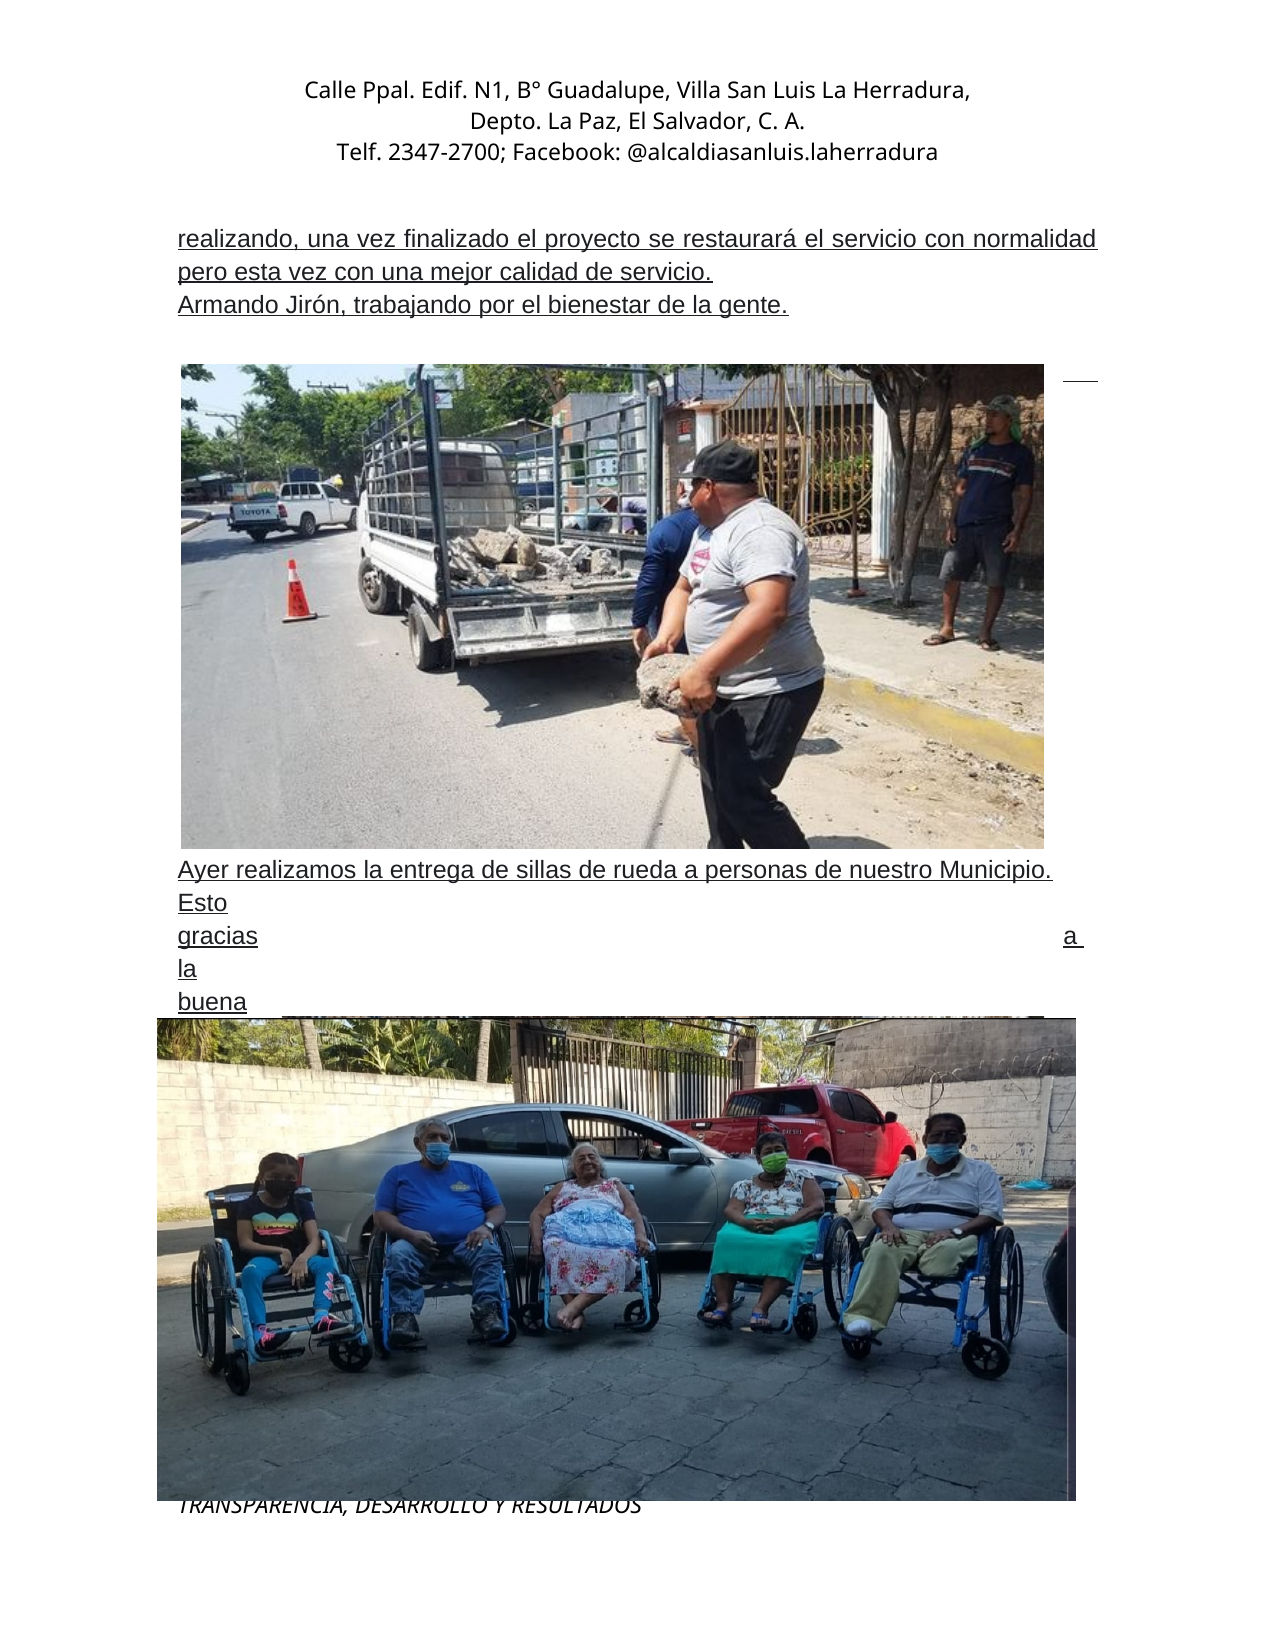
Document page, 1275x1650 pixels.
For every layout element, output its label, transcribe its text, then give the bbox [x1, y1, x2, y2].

picture [181, 364, 1044, 849]
picture [157, 1016, 1076, 1501]
text Esto gracias a la buena gestión de nuestro Alcalde Armando Jirón, en coordinación con la Asociación Cristiana las Buenas Nuevas a través de la Unidad de Promoción Social. [177, 888, 1098, 1016]
text Ayer realizamos la entrega de sillas de rueda a personas de nuestro Municipio. [177, 855, 1098, 884]
text Armando Jirón, trabajando por el bienestar de la gente. [177, 289, 1098, 318]
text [177, 223, 1098, 249]
